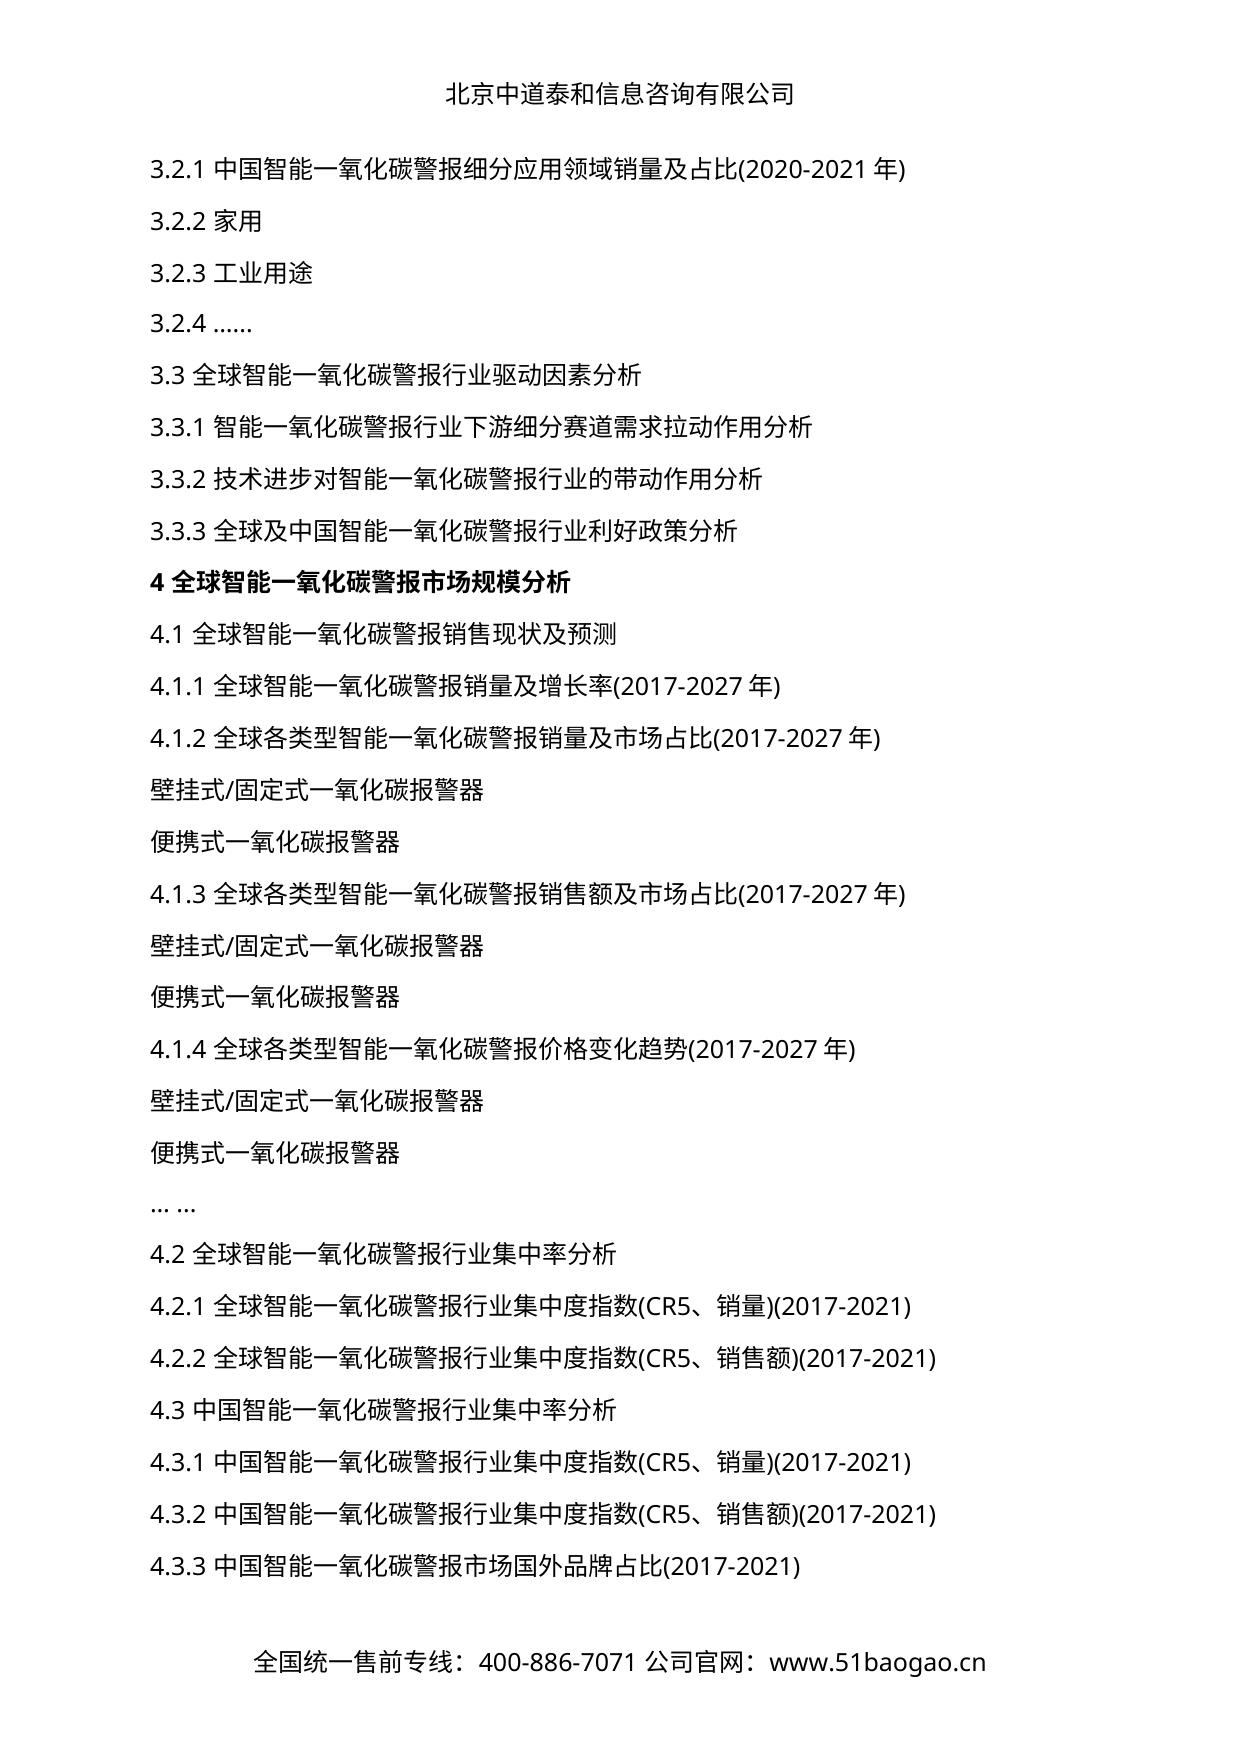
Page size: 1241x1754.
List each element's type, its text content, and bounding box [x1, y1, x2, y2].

text 4.1.3 全球各类型智能一氧化碳警报销售额及市场占比(2017-2027年) [150, 874, 1090, 910]
text 4.2.2 全球智能一氧化碳警报行业集中度指数(CR5、销售额)(2017-2021) [150, 1339, 1090, 1375]
text 3.3.3 全球及中国智能一氧化碳警报行业利好政策分析 [150, 511, 1090, 547]
text 4.2 全球智能一氧化碳警报行业集中率分析 [150, 1235, 1090, 1271]
text 3.3.1 智能一氧化碳警报行业下游细分赛道需求拉动作用分析 [150, 407, 1090, 443]
text 4 全球智能一氧化碳警报市场规模分析 [150, 563, 1090, 599]
text 便携式一氧化碳报警器 [150, 978, 1090, 1014]
text 4.3 中国智能一氧化碳警报行业集中率分析 [150, 1391, 1090, 1427]
text 3.3.2 技术进步对智能一氧化碳警报行业的带动作用分析 [150, 459, 1090, 495]
text 4.3.2 中国智能一氧化碳警报行业集中度指数(CR5、销售额)(2017-2021) [150, 1494, 1090, 1531]
text 便携式一氧化碳报警器 [150, 822, 1090, 858]
text 4.1.2 全球各类型智能一氧化碳警报销量及市场占比(2017-2027年) [150, 718, 1090, 755]
text 4.2.1 全球智能一氧化碳警报行业集中度指数(CR5、销量)(2017-2021) [150, 1287, 1090, 1323]
text 3.2.3 工业用途 [150, 254, 1090, 290]
text 壁挂式/固定式一氧化碳报警器 [150, 1082, 1090, 1118]
text 4.3.3 中国智能一氧化碳警报市场国外品牌占比(2017-2021) [150, 1546, 1090, 1582]
text 壁挂式/固定式一氧化碳报警器 [150, 926, 1090, 962]
text 便携式一氧化碳报警器 [150, 1133, 1090, 1170]
text 3.2.1 中国智能一氧化碳警报细分应用领域销量及占比(2020-2021年) [150, 150, 1090, 186]
text 壁挂式/固定式一氧化碳报警器 [150, 770, 1090, 807]
text … ... [150, 1185, 1090, 1219]
text 3.2.4 …... [150, 306, 1090, 340]
text 3.2.2 家用 [150, 202, 1090, 238]
text 4.1.1 全球智能一氧化碳警报销量及增长率(2017-2027年) [150, 667, 1090, 703]
text 4.3.1 中国智能一氧化碳警报行业集中度指数(CR5、销量)(2017-2021) [150, 1442, 1090, 1479]
text 3.3 全球智能一氧化碳警报行业驱动因素分析 [150, 355, 1090, 392]
text 4.1.4 全球各类型智能一氧化碳警报价格变化趋势(2017-2027年) [150, 1030, 1090, 1066]
text 4.1 全球智能一氧化碳警报销售现状及预测 [150, 615, 1090, 651]
